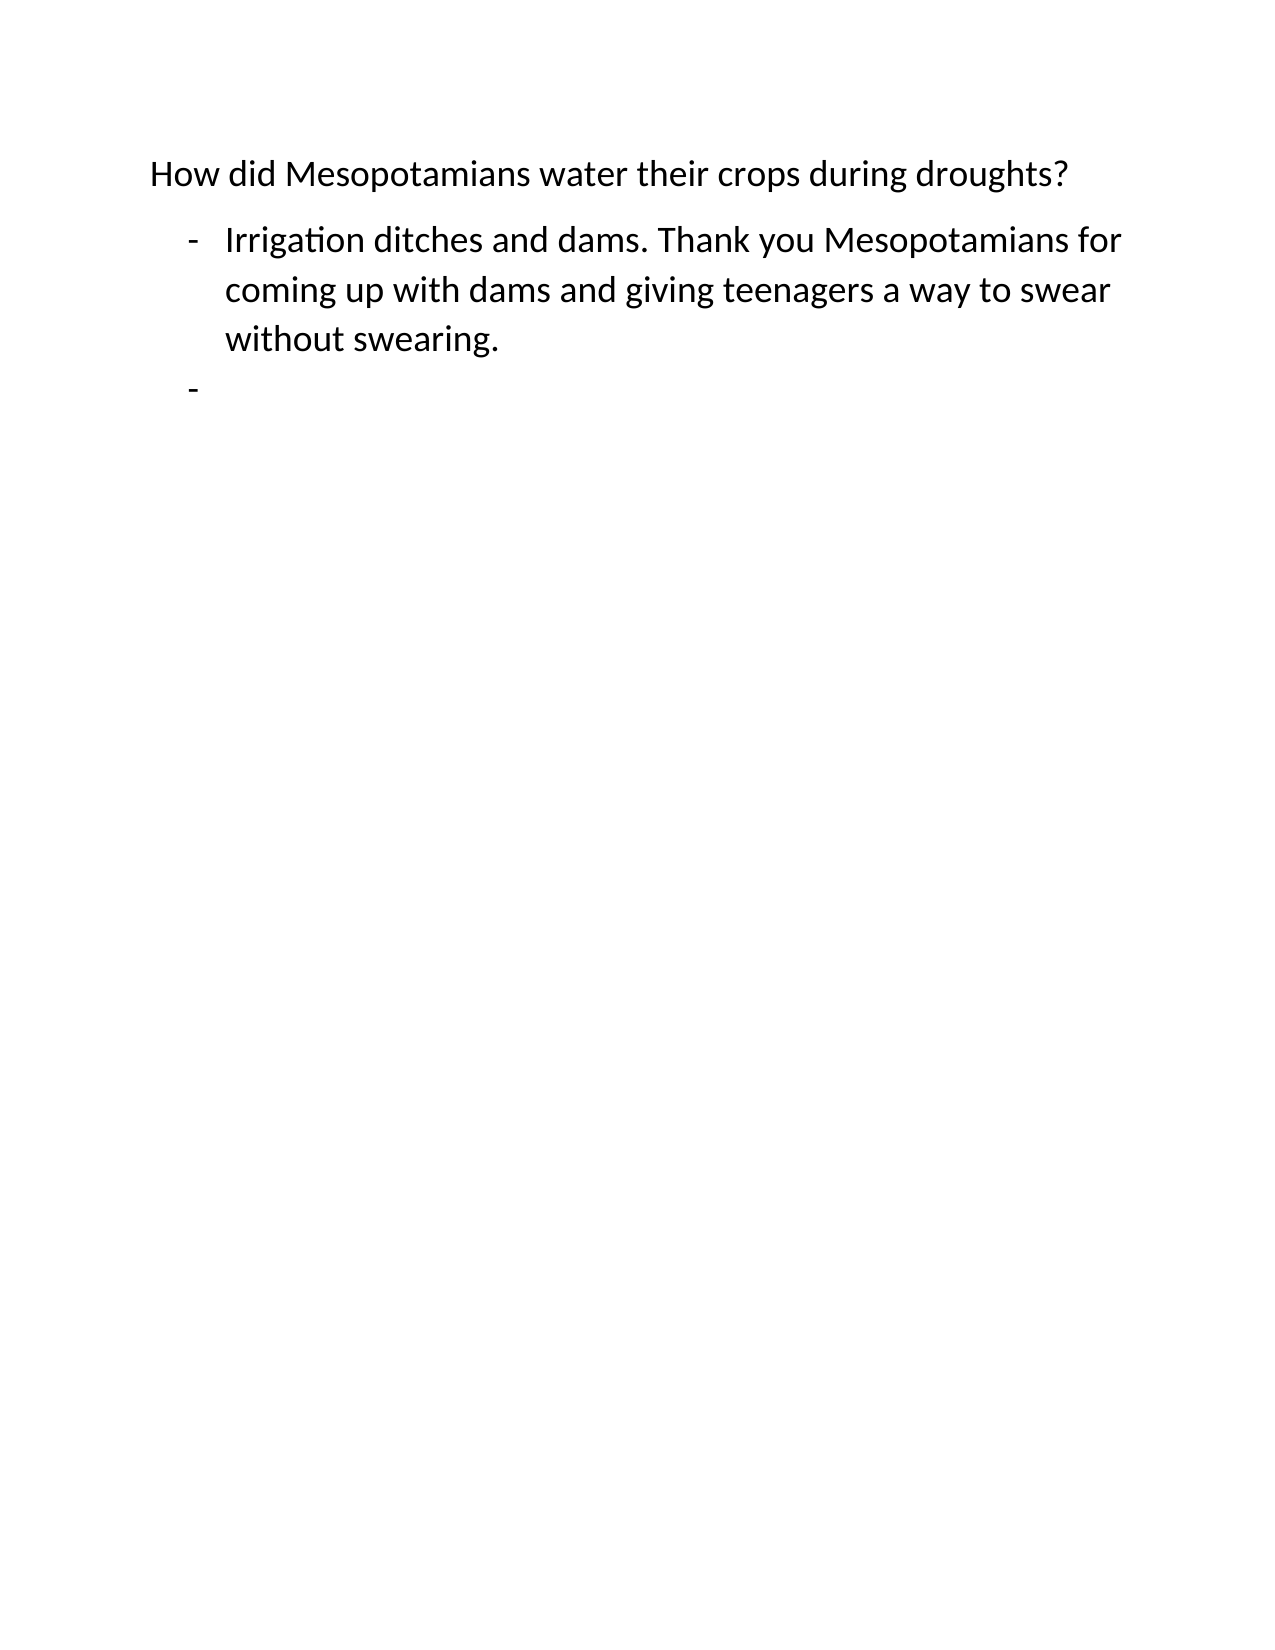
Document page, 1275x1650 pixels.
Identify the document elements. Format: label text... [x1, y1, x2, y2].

text How did Mesopotamians water their crops during droughts? [150, 150, 1125, 196]
list Irrigation ditches and dams. Thank you Mesopotamians for coming up with dams and giving teenagers a way to swear without swearing. [187, 216, 1125, 361]
